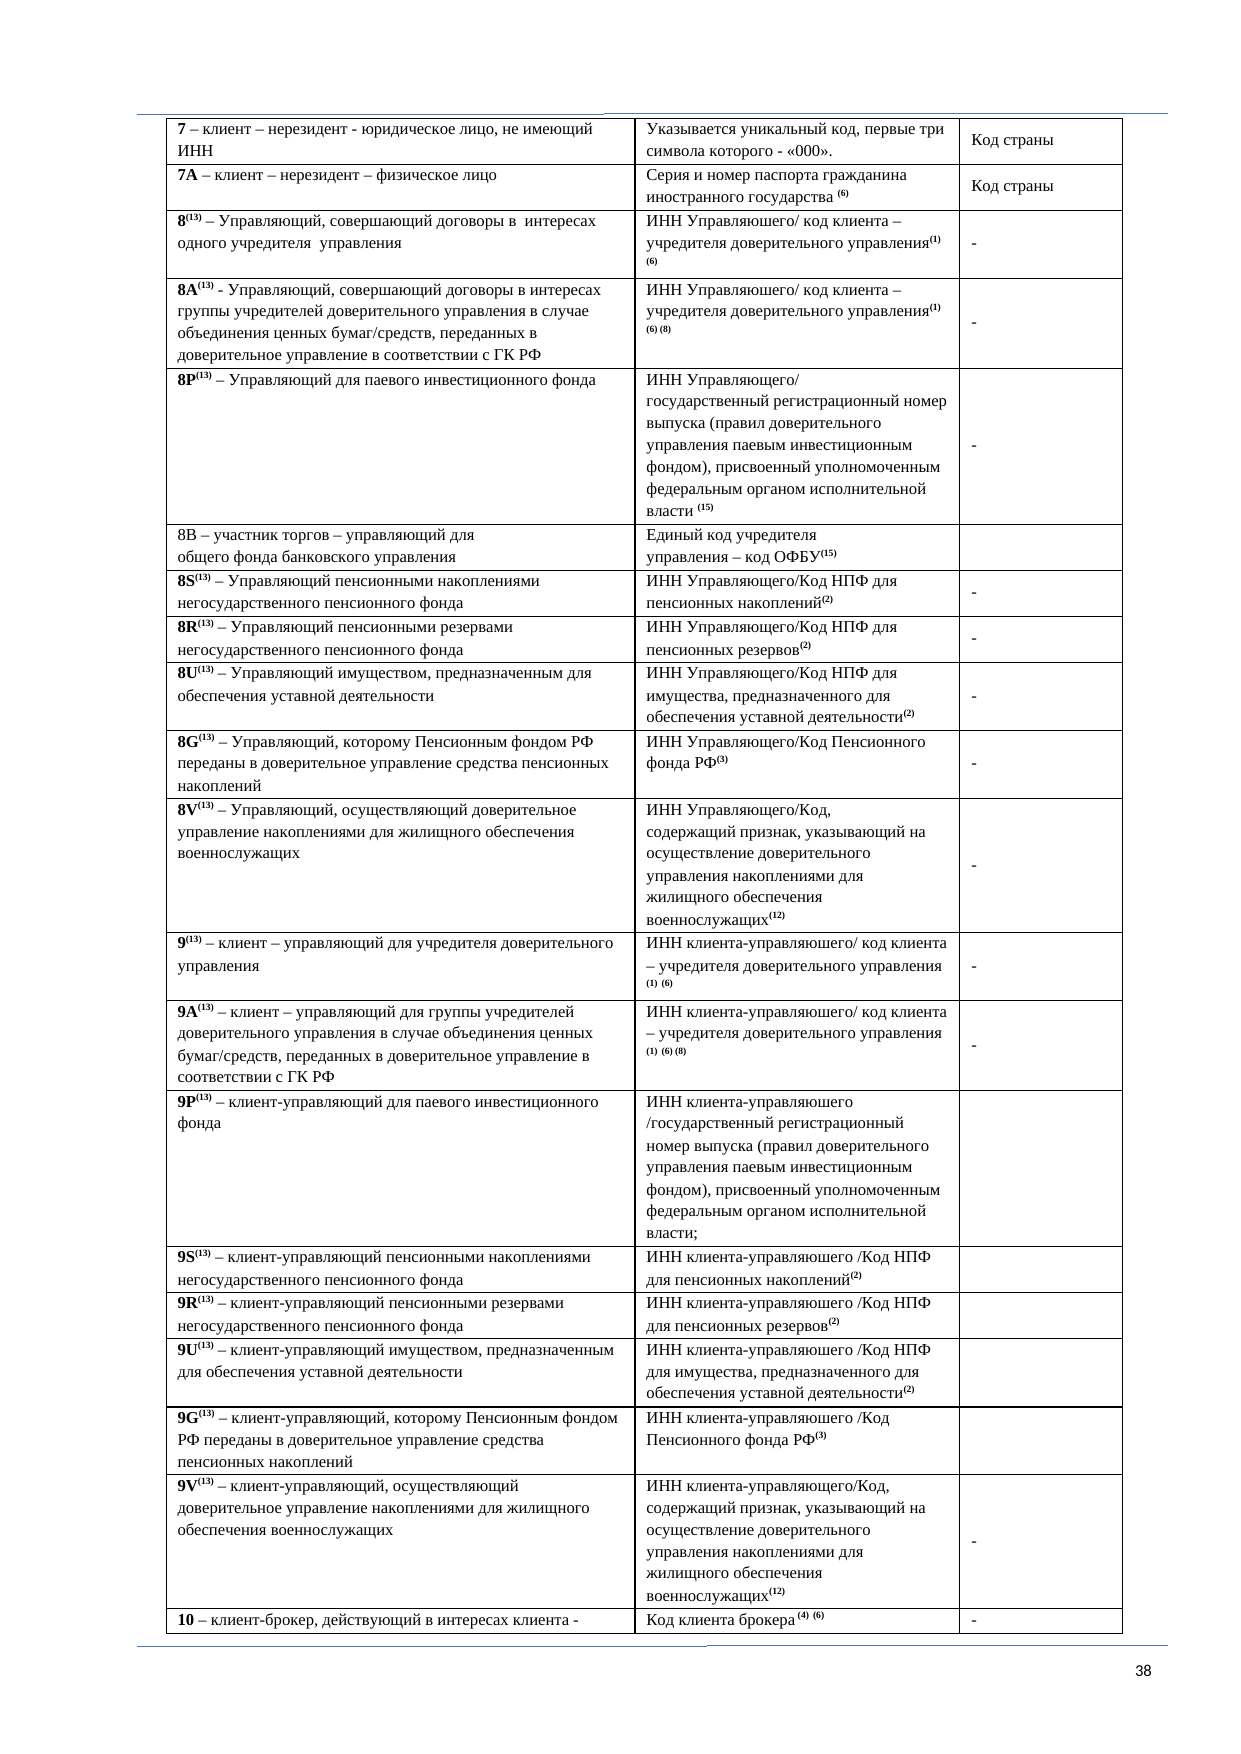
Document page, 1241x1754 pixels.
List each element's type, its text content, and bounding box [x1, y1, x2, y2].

table_cell - [960, 211, 1122, 278]
table_cell ИНН клиента-управляющего/Код, содержащий признак, указывающий на осуществление доверительного управления накоплениями для жилищного обеспечения военнослужащих(12) [636, 1475, 959, 1608]
table_cell Указывается уникальный код, первые три символа которого - «000». [636, 119, 959, 164]
table_cell - [960, 369, 1122, 524]
table_cell - [960, 279, 1122, 368]
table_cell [167, 1609, 634, 1632]
table_cell Серия и номер паспорта гражданина иностранного государства (6) [636, 165, 959, 210]
table_cell ИНН клиента-управляюшего /Код НПФ для пенсионных накоплений(2) [636, 1247, 959, 1292]
table_cell - [960, 1475, 1122, 1608]
table_cell Код страны [960, 165, 1122, 210]
table_cell 8R(13) – Управляющий пенсионными резервами негосударственного пенсионного фонда [167, 617, 634, 662]
table_cell ИНН Управляющего/ государственный регистрационный номер выпуска (правил доверительного управления паевым инвестиционным фондом), присвоенный уполномоченным федеральным органом исполнительной власти (15) [636, 369, 959, 524]
table_cell 8(13) – Управляющий, совершающий договоры в интересах одного учредителя управления [167, 211, 634, 278]
table_cell - [960, 933, 1122, 1000]
table_cell - [960, 571, 1122, 616]
table_cell [960, 1408, 1122, 1474]
table_cell 7А – клиент – нерезидент – физическое лицо [167, 165, 634, 210]
table_cell 8U(13) – Управляющий имуществом, предназначенным для обеспечения уставной деятельности [167, 663, 634, 730]
table_cell ИНН клиента-управляюшего/ код клиента – учредителя доверительного управления (1) (6) (8) [636, 1001, 959, 1090]
table_cell ИНН Управляющего/Код НПФ для пенсионных резервов(2) [636, 617, 959, 662]
table_cell 9V(13) – клиент-управляющий, осуществляющий доверительное управление накоплениями для жилищного обеспечения военнослужащих [167, 1475, 634, 1608]
table_cell 9R(13) – клиент-управляющий пенсионными резервами негосударственного пенсионного фонда [167, 1293, 634, 1338]
table_cell 9Р(13) – клиент-управляющий для паевого инвестиционного фонда [167, 1091, 634, 1246]
table_cell [960, 1293, 1122, 1338]
table_cell [960, 1247, 1122, 1292]
table_cell ИНН клиента-управляюшего /Код НПФ для имущества, предназначенного для обеспечения уставной деятельности(2) [636, 1339, 959, 1406]
table_cell 9А(13) – клиент – управляющий для группы учредителей доверительного управления в случае объединения ценных бумаг/средств, переданных в доверительное управление в соответствии с ГК РФ [167, 1001, 634, 1090]
table_cell ИНН Управляюшего/ код клиента – учредителя доверительного управления(1) (6) (8) [636, 279, 959, 368]
table_cell 8В – участник торгов – управляющий для общего фонда банковского управления [167, 525, 634, 570]
table_cell Код страны [960, 119, 1122, 164]
table_cell ИНН клиента-управляюшего /государственный регистрационный номер выпуска (правил доверительного управления паевым инвестиционным фондом), присвоенный уполномоченным федеральным органом исполнительной власти; [636, 1091, 959, 1246]
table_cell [636, 1609, 959, 1632]
table_cell 7 – клиент – нерезидент - юридическое лицо, не имеющий ИНН [167, 119, 634, 164]
table_cell ИНН Управляющего/Код НПФ для пенсионных накоплений(2) [636, 571, 959, 616]
table_cell - [960, 799, 1122, 932]
table_cell ИНН Управляющего/Код Пенсионного фонда РФ(3) [636, 731, 959, 798]
table_cell Единый код учредителя управления – код ОФБУ(15) [636, 525, 959, 570]
table_cell - [960, 731, 1122, 798]
table_cell - [960, 1001, 1122, 1090]
table_cell 8V(13) – Управляющий, осуществляющий доверительное управление накоплениями для жилищного обеспечения военнослужащих [167, 799, 634, 932]
table_cell ИНН Управляюшего/ код клиента – учредителя доверительного управления(1) (6) [636, 211, 959, 278]
table_cell ИНН клиента-управляюшего/ код клиента – учредителя доверительного управления (1) (6) [636, 933, 959, 1000]
table_cell 9U(13) – клиент-управляющий имуществом, предназначенным для обеспечения уставной деятельности [167, 1339, 634, 1406]
table_cell 9(13) – клиент – управляющий для учредителя доверительного управления [167, 933, 634, 1000]
table_cell ИНН клиента-управляюшего /Код НПФ для пенсионных резервов(2) [636, 1293, 959, 1338]
table_cell [960, 525, 1122, 570]
table_cell - [960, 1609, 1122, 1632]
table_cell 9G(13) – клиент-управляющий, которому Пенсионным фондом РФ переданы в доверительное управление средства пенсионных накоплений [167, 1408, 634, 1474]
table_cell 9S(13) – клиент-управляющий пенсионными накоплениями негосударственного пенсионного фонда [167, 1247, 634, 1292]
table_cell 8S(13) – Управляющий пенсионными накоплениями негосударственного пенсионного фонда [167, 571, 634, 616]
table_cell - [960, 663, 1122, 730]
table_cell [960, 1091, 1122, 1246]
table_cell 8Р(13) – Управляющий для паевого инвестиционного фонда [167, 369, 634, 524]
table_cell ИНН Управляющего/Код НПФ для имущества, предназначенного для обеспечения уставной деятельности(2) [636, 663, 959, 730]
table_cell - [960, 617, 1122, 662]
table_cell 8А(13) - Управляющий, совершающий договоры в интересах группы учредителей доверительного управления в случае объединения ценных бумаг/средств, переданных в доверительное управление в соответствии с ГК РФ [167, 279, 634, 368]
table_cell ИНН Управляющего/Код, содержащий признак, указывающий на осуществление доверительного управления накоплениями для жилищного обеспечения военнослужащих(12) [636, 799, 959, 932]
table_cell [960, 1339, 1122, 1406]
table_cell 8G(13) – Управляющий, которому Пенсионным фондом РФ переданы в доверительное управление средства пенсионных накоплений [167, 731, 634, 798]
table_cell ИНН клиента-управляюшего /Код Пенсионного фонда РФ(3) [636, 1408, 959, 1474]
